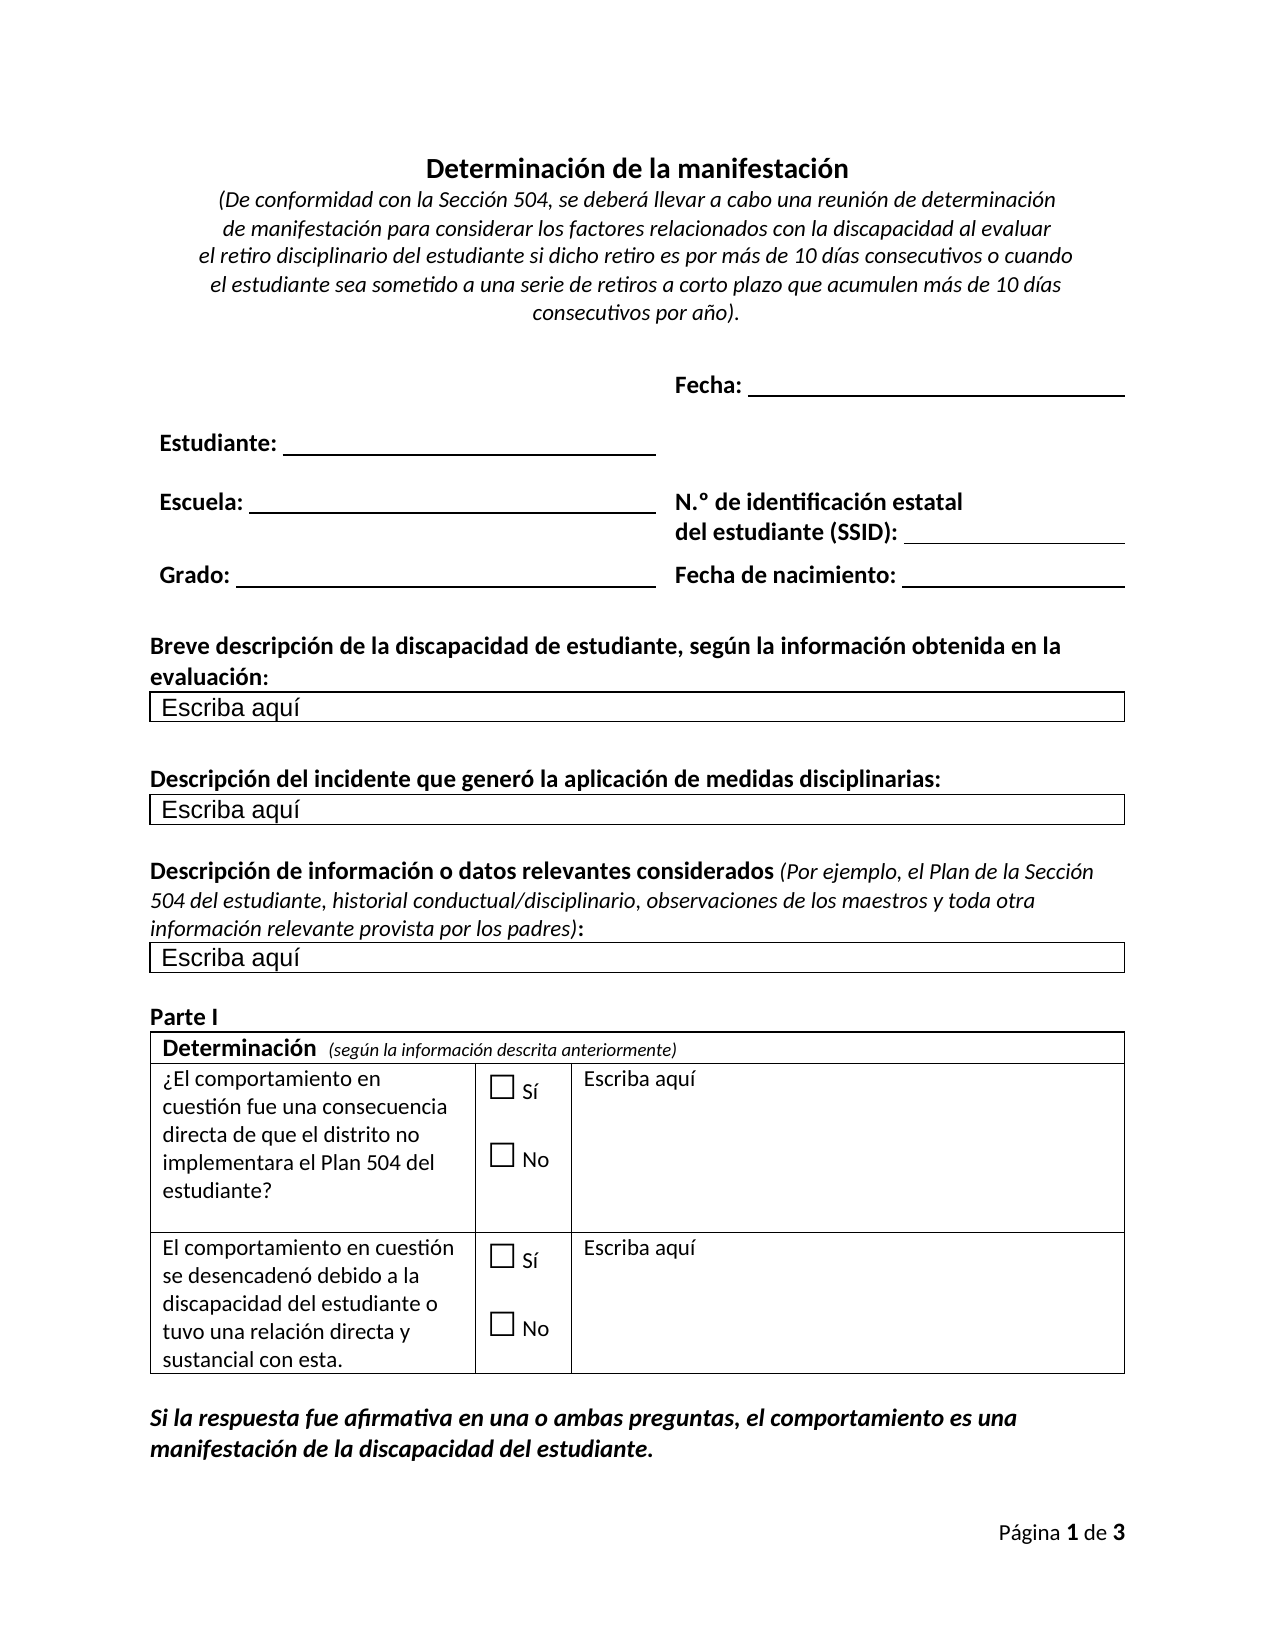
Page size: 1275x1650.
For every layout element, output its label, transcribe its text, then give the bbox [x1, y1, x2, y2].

text Determinación de la manifestación [150, 150, 1125, 186]
table_cell ¿El comportamiento en cuestión fue una consecuencia directa de que el distrito no implementara el Plan 504 del estudiante? [151, 1064, 475, 1232]
text Fecha: [159, 369, 1162, 399]
text Escuela: N.º de identificación estatal [159, 486, 1162, 516]
text Breve descripción de la discapacidad de estudiante, según la información obtenida en la evaluación: [150, 630, 1125, 691]
text Parte I [150, 1001, 1125, 1031]
table_cell El comportamiento en cuestión se desencadenó debido a la discapacidad del estudiante o tuvo una relación directa y sustancial con esta. [151, 1233, 475, 1373]
text Descripción del incidente que generó la aplicación de medidas disciplinarias: [150, 763, 1125, 794]
table_cell Sí No [476, 1064, 571, 1232]
text Grado: Fecha de nacimiento: [159, 559, 1162, 590]
text (De conformidad con la Sección 504, se deberá llevar a cabo una reunión de determinación [150, 186, 1125, 214]
text del estudiante (SSID): [159, 516, 1162, 547]
text el estudiante sea sometido a una serie de retiros a corto plazo que acumulen más de 10 días consecutivos por año). [150, 270, 1125, 326]
text Si la respuesta fue afirmativa en una o ambas preguntas, el comportamiento es una manifestación de la discapacidad del estudiante. [150, 1402, 1125, 1463]
text el retiro disciplinario del estudiante si dicho retiro es por más de 10 días consecutivos o cuando [150, 242, 1125, 270]
text Estudiante: [159, 427, 1162, 458]
table_cell Sí No [476, 1233, 571, 1373]
text Descripción de información o datos relevantes considerados (Por ejemplo, el Plan de la Sección 504 del estudiante, historial conductual/disciplinario, observaciones de los maestros y toda otra información relevante provista por los padres): [150, 855, 1125, 942]
text de manifestación para considerar los factores relacionados con la discapacidad al evaluar [150, 214, 1125, 242]
table_header Determinación (según la información descrita anteriormente) [151, 1033, 1124, 1063]
